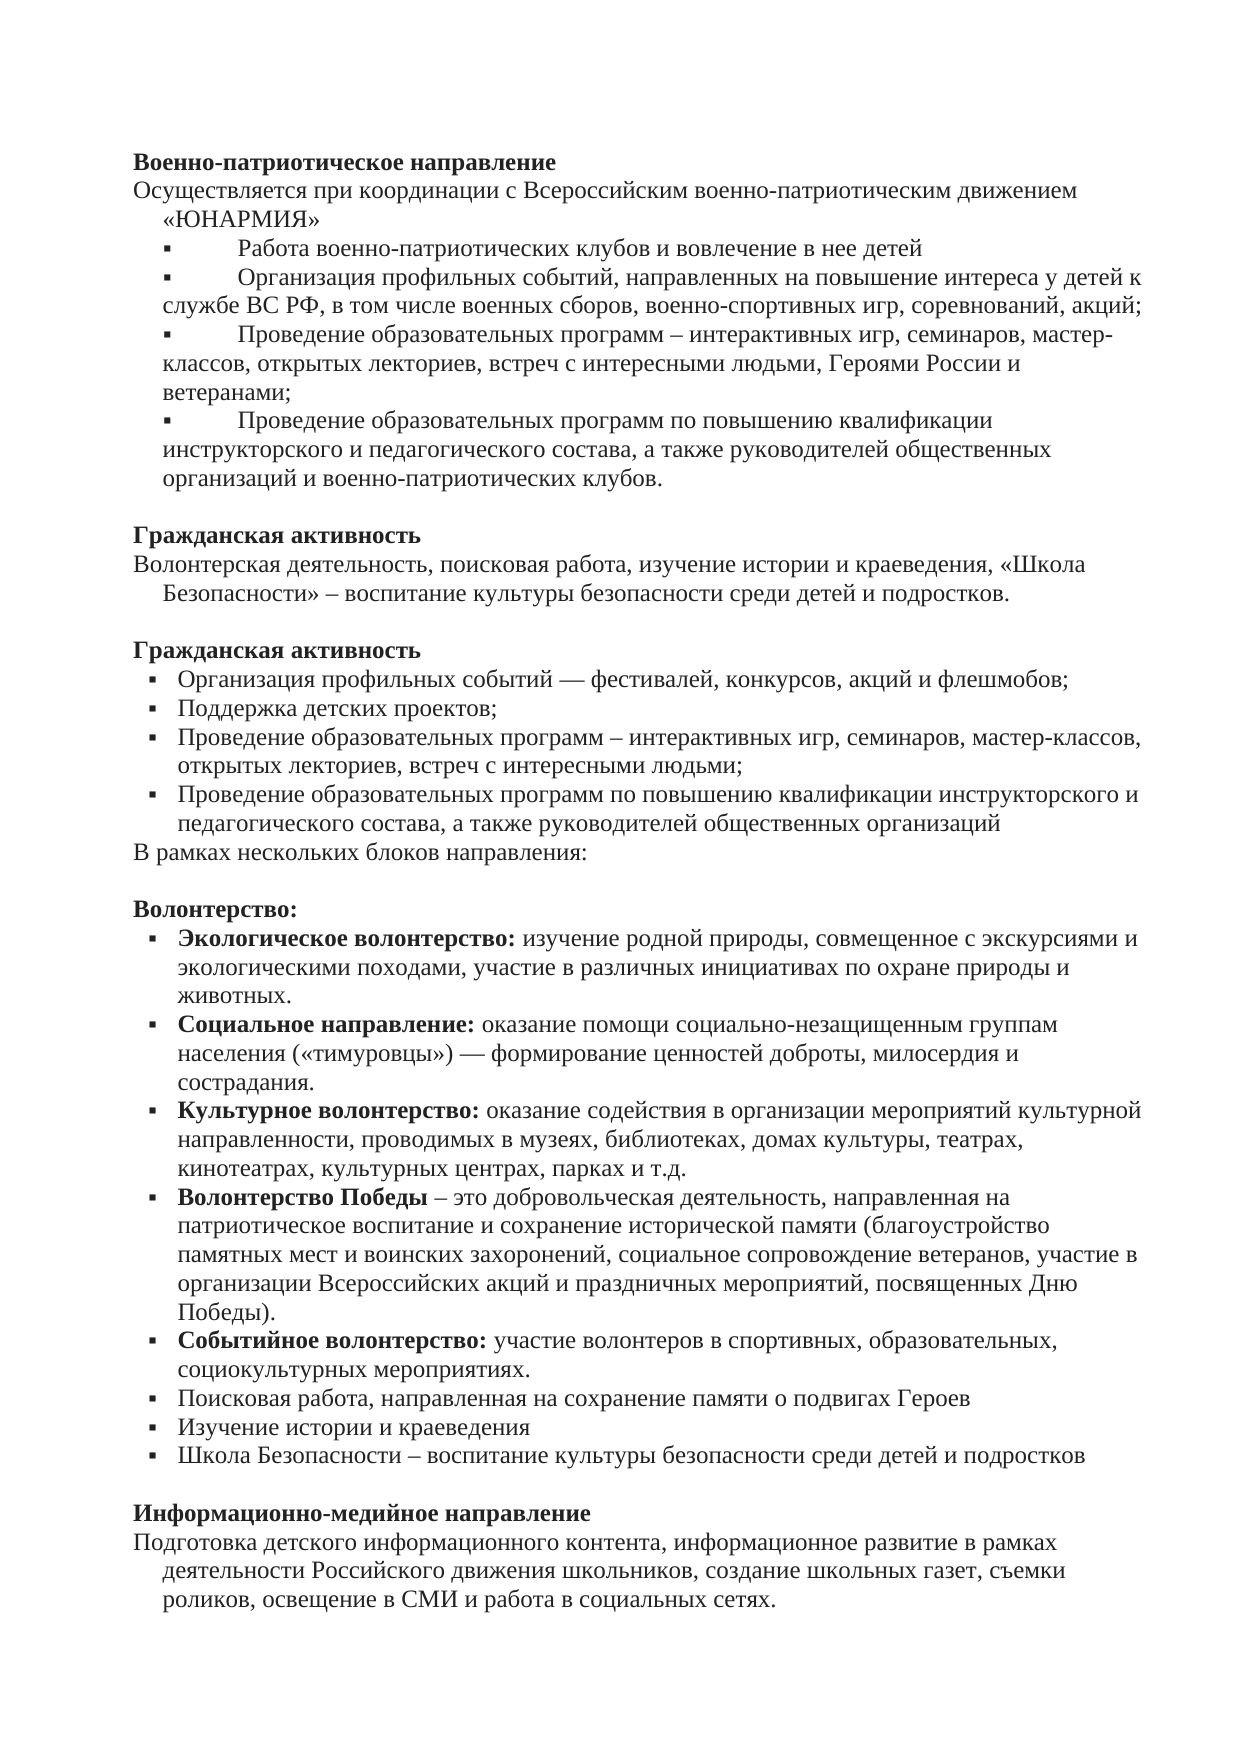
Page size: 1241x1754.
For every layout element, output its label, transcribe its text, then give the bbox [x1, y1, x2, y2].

text Военно-патриотическое направление [133, 147, 1152, 176]
list Изучение истории и краеведения [148, 1412, 1152, 1441]
text В рамках нескольких блоков направления: [133, 837, 1152, 866]
list Событийное волонтерство: участие волонтеров в спортивных, образовательных, социокультурных мероприятиях. [148, 1326, 1152, 1383]
list Волонтерство Победы – это добровольческая деятельность, направленная на патриотическое воспитание и сохранение исторической памяти (благоустройство памятных мест и воинских захоронений, социальное сопровождение ветеранов, участие в организации Всероссийских акций и праздничных мероприятий, посвященных Дню Победы). [148, 1182, 1152, 1326]
list Организация профильных событий — фестивалей, конкурсов, акций и флешмобов; [148, 664, 1152, 693]
list Экологическое волонтерство: изучение родной природы, совмещенное с экскурсиями и экологическими походами, участие в различных инициативах по охране природы и животных. [148, 923, 1152, 1009]
text Волонтерская деятельность, поисковая работа, изучение истории и краеведения, «Школа Безопасности» – воспитание культуры безопасности среди детей и подростков. [133, 549, 1152, 607]
list Проведение образовательных программ – интерактивных игр, семинаров, мастер-классов, открытых лекториев, встреч с интересными людьми, Героями России и ветеранами; [162, 319, 1152, 406]
text Подготовка детского информационного контента, информационное развитие в рамках деятельности Российского движения школьников, создание школьных газет, съемки роликов, освещение в СМИ и работа в социальных сетях. [133, 1527, 1152, 1613]
list Организация профильных событий, направленных на повышение интереса у детей к службе ВС РФ, в том числе военных сборов, военно-спортивных игр, соревнований, акций; [162, 262, 1152, 319]
list Проведение образовательных программ по повышению квалификации инструкторского и педагогического состава, а также руководителей общественных организаций и военно-патриотических клубов. [162, 406, 1152, 492]
list Культурное волонтерство: оказание содействия в организации мероприятий культурной направленности, проводимых в музеях, библиотеках, домах культуры, театрах, кинотеатрах, культурных центрах, парках и т.д. [148, 1096, 1152, 1182]
list Работа военно-патриотических клубов и вовлечение в нее детей [162, 233, 1152, 262]
list Проведение образовательных программ по повышению квалификации инструкторского и педагогического состава, а также руководителей общественных организаций [148, 779, 1152, 837]
list Поддержка детских проектов; [148, 693, 1152, 722]
text Гражданская активность [133, 521, 1152, 549]
list Школа Безопасности – воспитание культуры безопасности среди детей и подростков [148, 1441, 1152, 1469]
text Волонтерство: [133, 894, 1152, 923]
list Поисковая работа, направленная на сохранение памяти о подвигах Героев [148, 1383, 1152, 1412]
list Проведение образовательных программ – интерактивных игр, семинаров, мастер-классов, открытых лекториев, встреч с интересными людьми; [148, 722, 1152, 779]
list Социальное направление: оказание помощи социально-незащищенным группам населения («тимуровцы») — формирование ценностей доброты, милосердия и сострадания. [148, 1009, 1152, 1096]
text Информационно-медийное направление [133, 1498, 1152, 1527]
text Осуществляется при координации с Всероссийским военно-патриотическим движением «ЮНАРМИЯ» [133, 176, 1152, 233]
text Гражданская активность [133, 636, 1152, 664]
